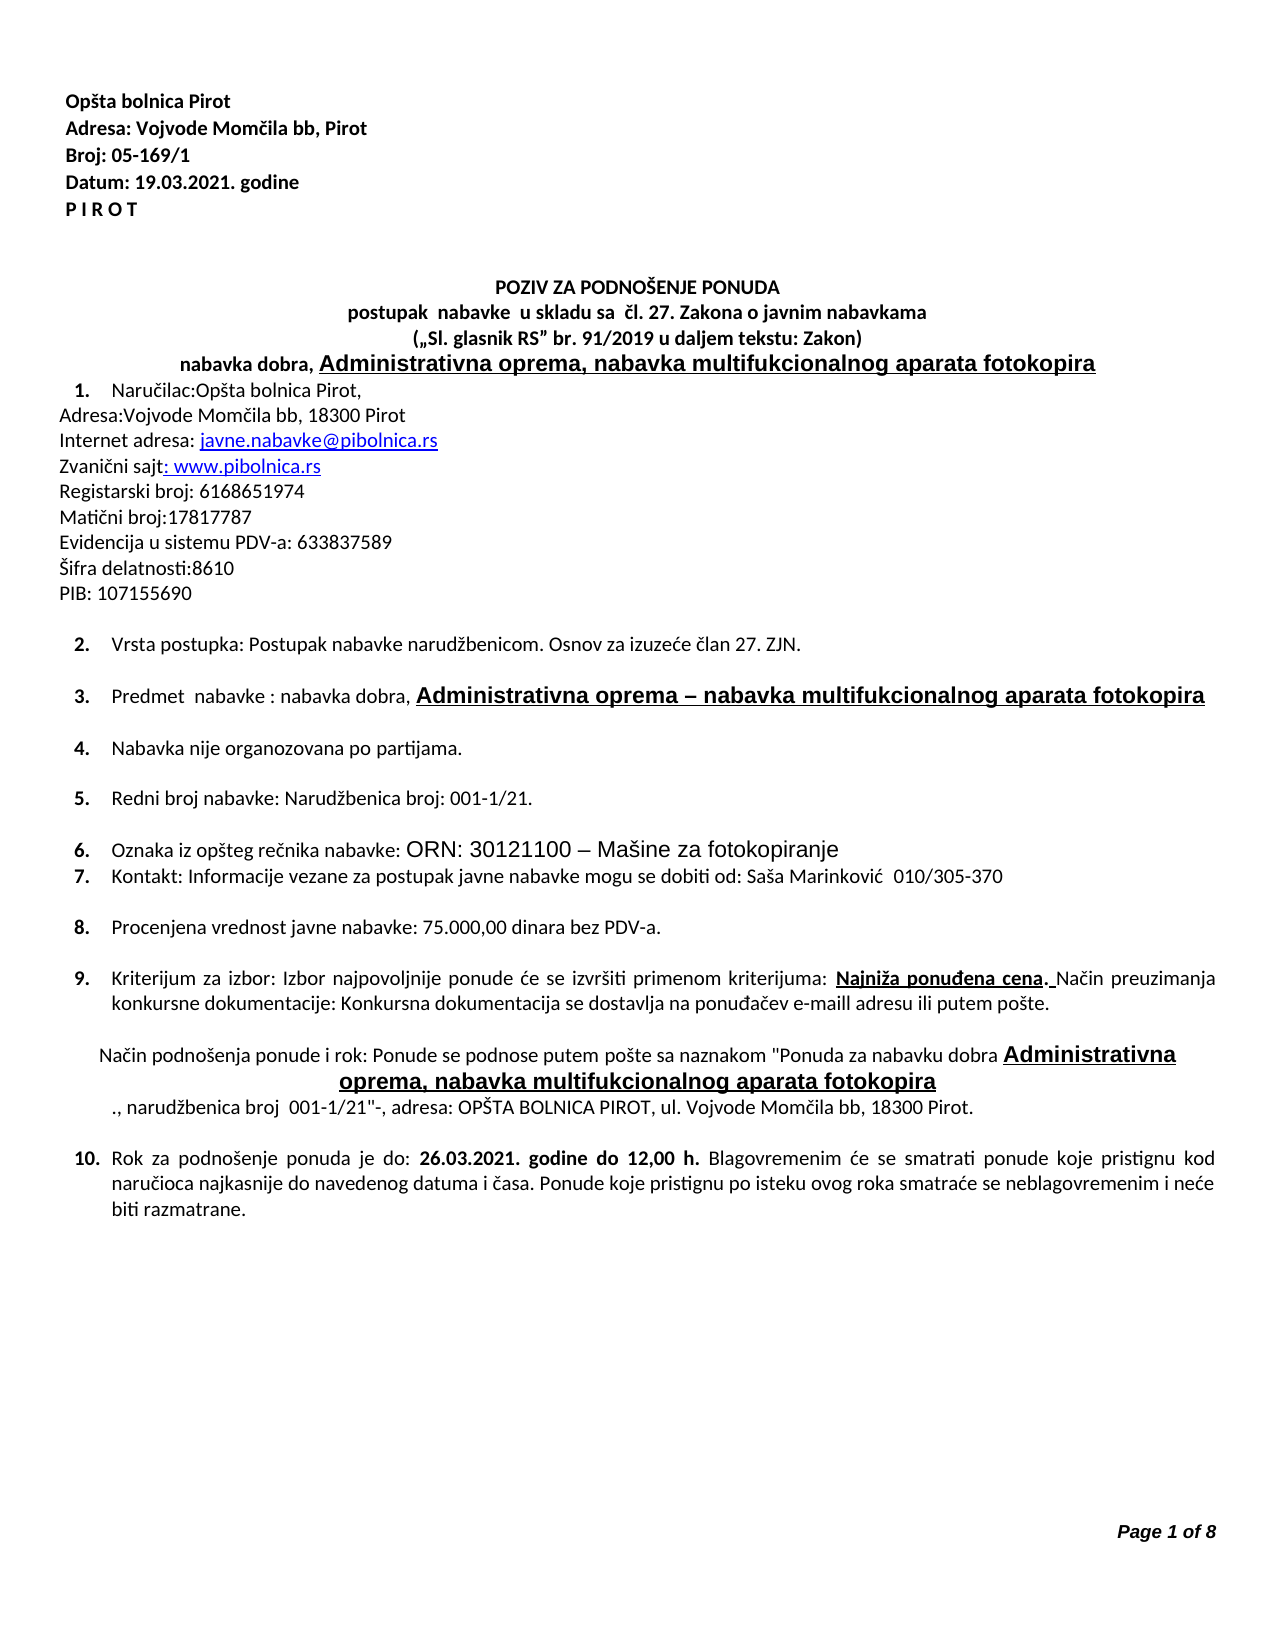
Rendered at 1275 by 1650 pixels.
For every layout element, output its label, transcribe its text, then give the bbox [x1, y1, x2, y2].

text postupak nabavke u skladu sa čl. 27. Zakona o javnim nabavkama [59, 299, 1216, 325]
text Internet adresa: javne.nabavke@pibolnica.rs [59, 428, 1216, 453]
list Rok za podnošenje ponuda je do: 26.03.2021. godine do 12,00 h. Blagovremenim će se smatrati ponude koje pristignu kod naručioca najkasnije do navedenog datuma i časa. Ponude koje pristignu po isteku ovog roka smatraće se neblagovremenim i neće biti razmatrane. [74, 1145, 1216, 1221]
text Broj: 05-169/1 [65, 142, 1216, 168]
text Datum: 19.03.2021. godine [65, 169, 1216, 195]
list Nabavka nije organozovana po partijama. [74, 735, 1216, 760]
text („Sl. glasnik RS” br. 91/2019 u daljem tekstu: Zakon) [59, 325, 1216, 350]
text Adresa:Vojvode Momčila bb, 18300 Pirot [59, 402, 1216, 428]
text nabavka dobra, Administrativna oprema, nabavka multifukcionalnog aparata fotokopira [59, 350, 1216, 377]
list Redni broj nabavke: Narudžbenica broj: 001-1/21. [74, 786, 1216, 811]
text PIB: 107155690 [59, 580, 1216, 606]
list Oznaka iz opšteg rečnika nabavke: ORN: 30121100 – Mašine za fotokopiranje [74, 836, 1216, 863]
text Evidencija u sistemu PDV-a: 633837589 [59, 529, 1216, 555]
list Naručilac:Opšta bolnica Pirot, [74, 377, 1216, 402]
list Procenjena vrednost javne nabavke: 75.000,00 dinara bez PDV-a. [74, 914, 1216, 939]
list Kriterijum za izbor: Izbor najpovoljnije ponude će se izvršiti primenom kriterijuma: Najniža ponuđena cena. Način preuzimanja konkursne dokumentacije: Konkursna dokumentacija se dostavlja na ponuđačev e-maill adresu ili putem pošte. [74, 965, 1216, 1016]
text Matični broj:17817787 [59, 504, 1216, 529]
text Način podnošenja ponude i rok: Ponude se podnose putem pošte sa naznakom "Ponuda za nabavku dobra Administrativna oprema, nabavka multifukcionalnog aparata fotokopira [59, 1041, 1216, 1094]
text P I R O T [65, 196, 1216, 222]
text Adresa: Vojvode Momčila bb, Pirot [65, 116, 1216, 141]
list Vrsta postupka: Postupak nabavke narudžbenicom. Osnov za izuzeće član 27. ZJN. [74, 631, 1216, 656]
text ., narudžbenica broj 001-1/21"-, adresa: OPŠTA BOLNICA PIROT, ul. Vojvode Momčila bb, 18300 Pirot. [111, 1094, 1216, 1119]
text Opšta bolnica Pirot [65, 89, 1216, 114]
text Zvanični sajt: www.pibolnica.rs [59, 453, 1216, 478]
text Registarski broj: 6168651974 [59, 478, 1216, 504]
text POZIV ZA PODNOŠENJE PONUDA [59, 274, 1216, 299]
list Predmet nabavke : nabavka dobra, Administrativna oprema – nabavka multifukcionalnog aparata fotokopira [74, 682, 1216, 708]
list Kontakt: Informacije vezane za postupak javne nabavke mogu se dobiti od: Saša Marinković 010/305-370 [74, 863, 1216, 888]
text Šifra delatnosti:8610 [59, 555, 1216, 580]
